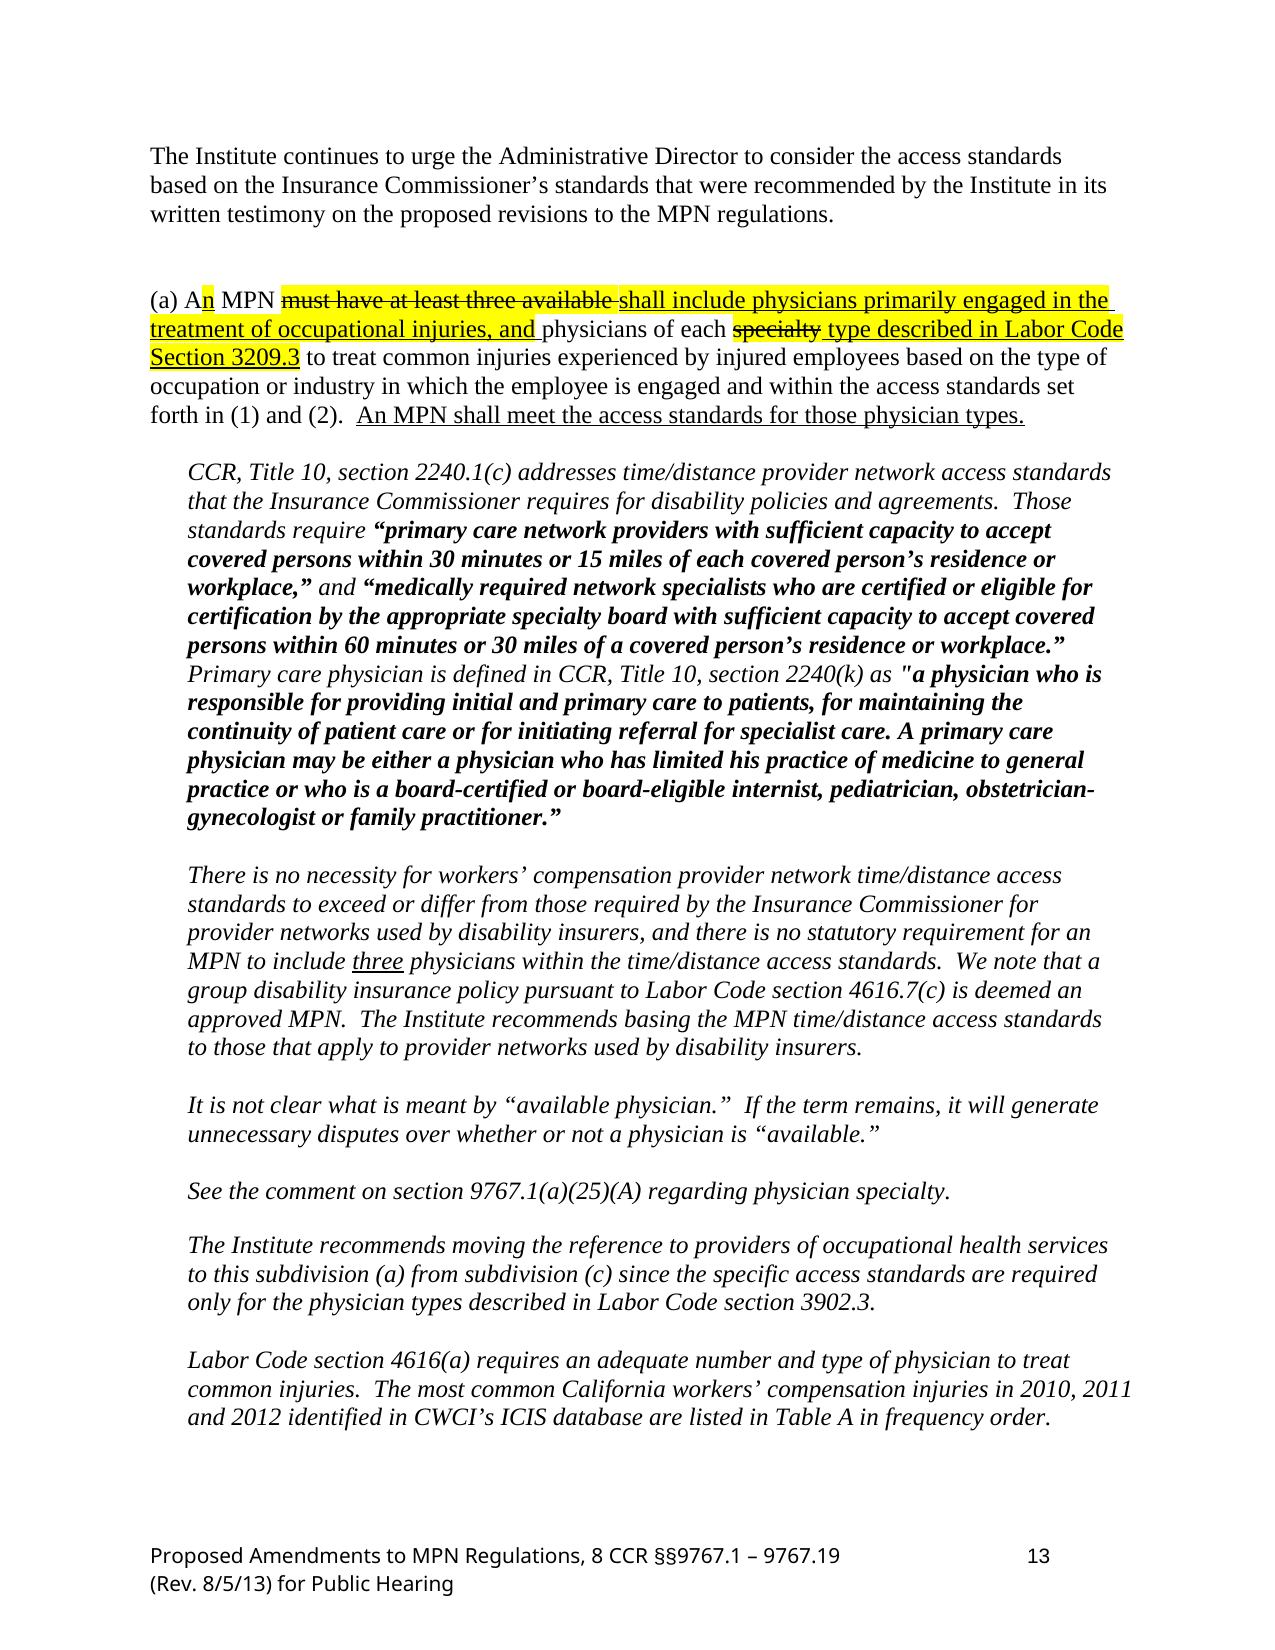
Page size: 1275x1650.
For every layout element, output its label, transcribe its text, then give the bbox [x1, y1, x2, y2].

text Labor Code section 4616(a) requires an adequate number and type of physician to treat common injuries. The most common California workers’ compensation injuries in 2010, 2011 and 2012 identified in CWCI’s ICIS database are listed in Table A in frequency order. [187, 1345, 1153, 1431]
text See the comment on section 9767.1(a)(25)(A) regarding physician specialty. [187, 1176, 1125, 1205]
text It is not clear what is meant by “available physician.” If the term remains, it will generate unnecessary disputes over whether or not a physician is “available.” [187, 1090, 1125, 1147]
text There is no necessity for workers’ compensation provider network time/distance access standards to exceed or differ from those required by the Insurance Commissioner for provider networks used by disability insurers, and there is no statutory requirement for an MPN to include three physicians within the time/distance access standards. We note that a group disability insurance policy pursuant to Labor Code section 4616.7(c) is deemed an approved MPN. The Institute recommends basing the MPN time/distance access standards to those that apply to provider networks used by disability insurers. [187, 860, 1125, 1061]
text CCR, Title 10, section 2240.1(c) addresses time/distance provider network access standards that the Insurance Commissioner requires for disability policies and agreements. Those standards require “primary care network providers with sufficient capacity to accept covered persons within 30 minutes or 15 miles of each covered person’s residence or workplace,” and “medically required network specialists who are certified or eligible for certification by the appropriate specialty board with sufficient capacity to accept covered persons within 60 minutes or 30 miles of a covered person’s residence or workplace.” Primary care physician is defined in CCR, Title 10, section 2240(k) as "a physician who is responsible for providing initial and primary care to patients, for maintaining the continuity of patient care or for initiating referral for specialist care. A primary care physician may be either a physician who has limited his practice of medicine to general practice or who is a board-certified or board-eligible internist, pediatrician, obstetrician-gynecologist or family practitioner.” [187, 457, 1125, 831]
text The Institute continues to urge the Administrative Director to consider the access standards based on the Insurance Commissioner’s standards that were recommended by the Institute in its written testimony on the proposed revisions to the MPN regulations. [150, 141, 1125, 227]
text The Institute recommends moving the reference to providers of occupational health services to this subdivision (a) from subdivision (c) since the specific access standards are required only for the physician types described in Labor Code section 3902.3. [187, 1230, 1125, 1316]
text (a) An MPN must have at least three available shall include physicians primarily engaged in the treatment of occupational injuries, and physicians of each specialty type described in Labor Code Section 3209.3 to treat common injuries experienced by injured employees based on the type of occupation or industry in which the employee is engaged and within the access standards set forth in (1) and (2). An MPN shall meet the access standards for those physician types. [150, 285, 1125, 429]
